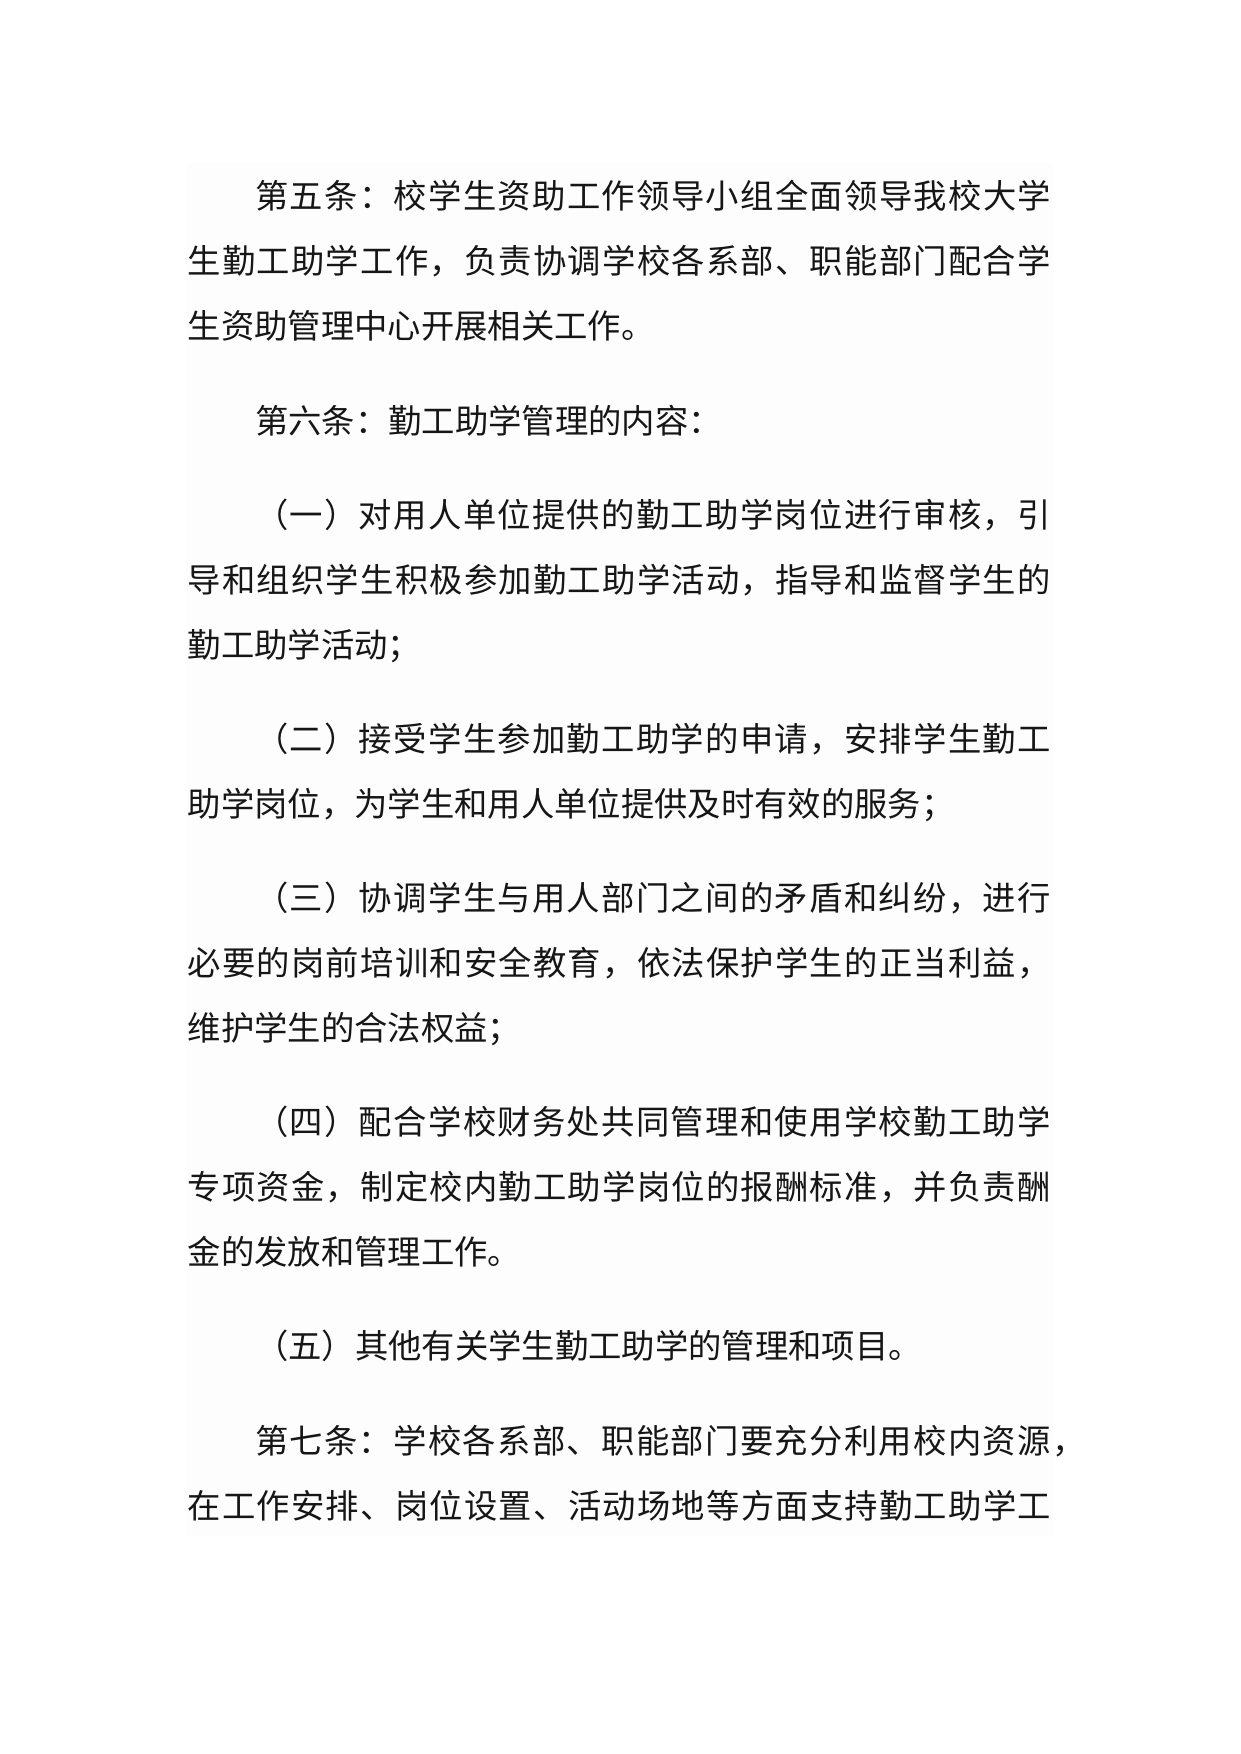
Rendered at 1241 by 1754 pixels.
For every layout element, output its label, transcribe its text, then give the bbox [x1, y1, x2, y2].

text （四）配合学校财务处共同管理和使用学校勤工助学专项资金，制定校内勤工助学岗位的报酬标准，并负责酬金的发放和管理工作。 [187, 1088, 1053, 1283]
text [187, 1406, 1053, 1536]
text （五）其他有关学生勤工助学的管理和项目。 [187, 1312, 1053, 1377]
text 第六条：勤工助学管理的内容： [187, 386, 1053, 451]
text （二）接受学生参加勤工助学的申请，安排学生勤工助学岗位，为学生和用人单位提供及时有效的服务； [187, 704, 1053, 834]
text （三）协调学生与用人部门之间的矛盾和纠纷，进行必要的岗前培训和安全教育，依法保护学生的正当利益，维护学生的合法权益； [187, 864, 1053, 1059]
text 第五条：校学生资助工作领导小组全面领导我校大学生勤工助学工作，负责协调学校各系部、职能部门配合学生资助管理中心开展相关工作。 [187, 162, 1053, 357]
text （一）对用人单位提供的勤工助学岗位进行审核，引导和组织学生积极参加勤工助学活动，指导和监督学生的勤工助学活动； [187, 480, 1053, 675]
